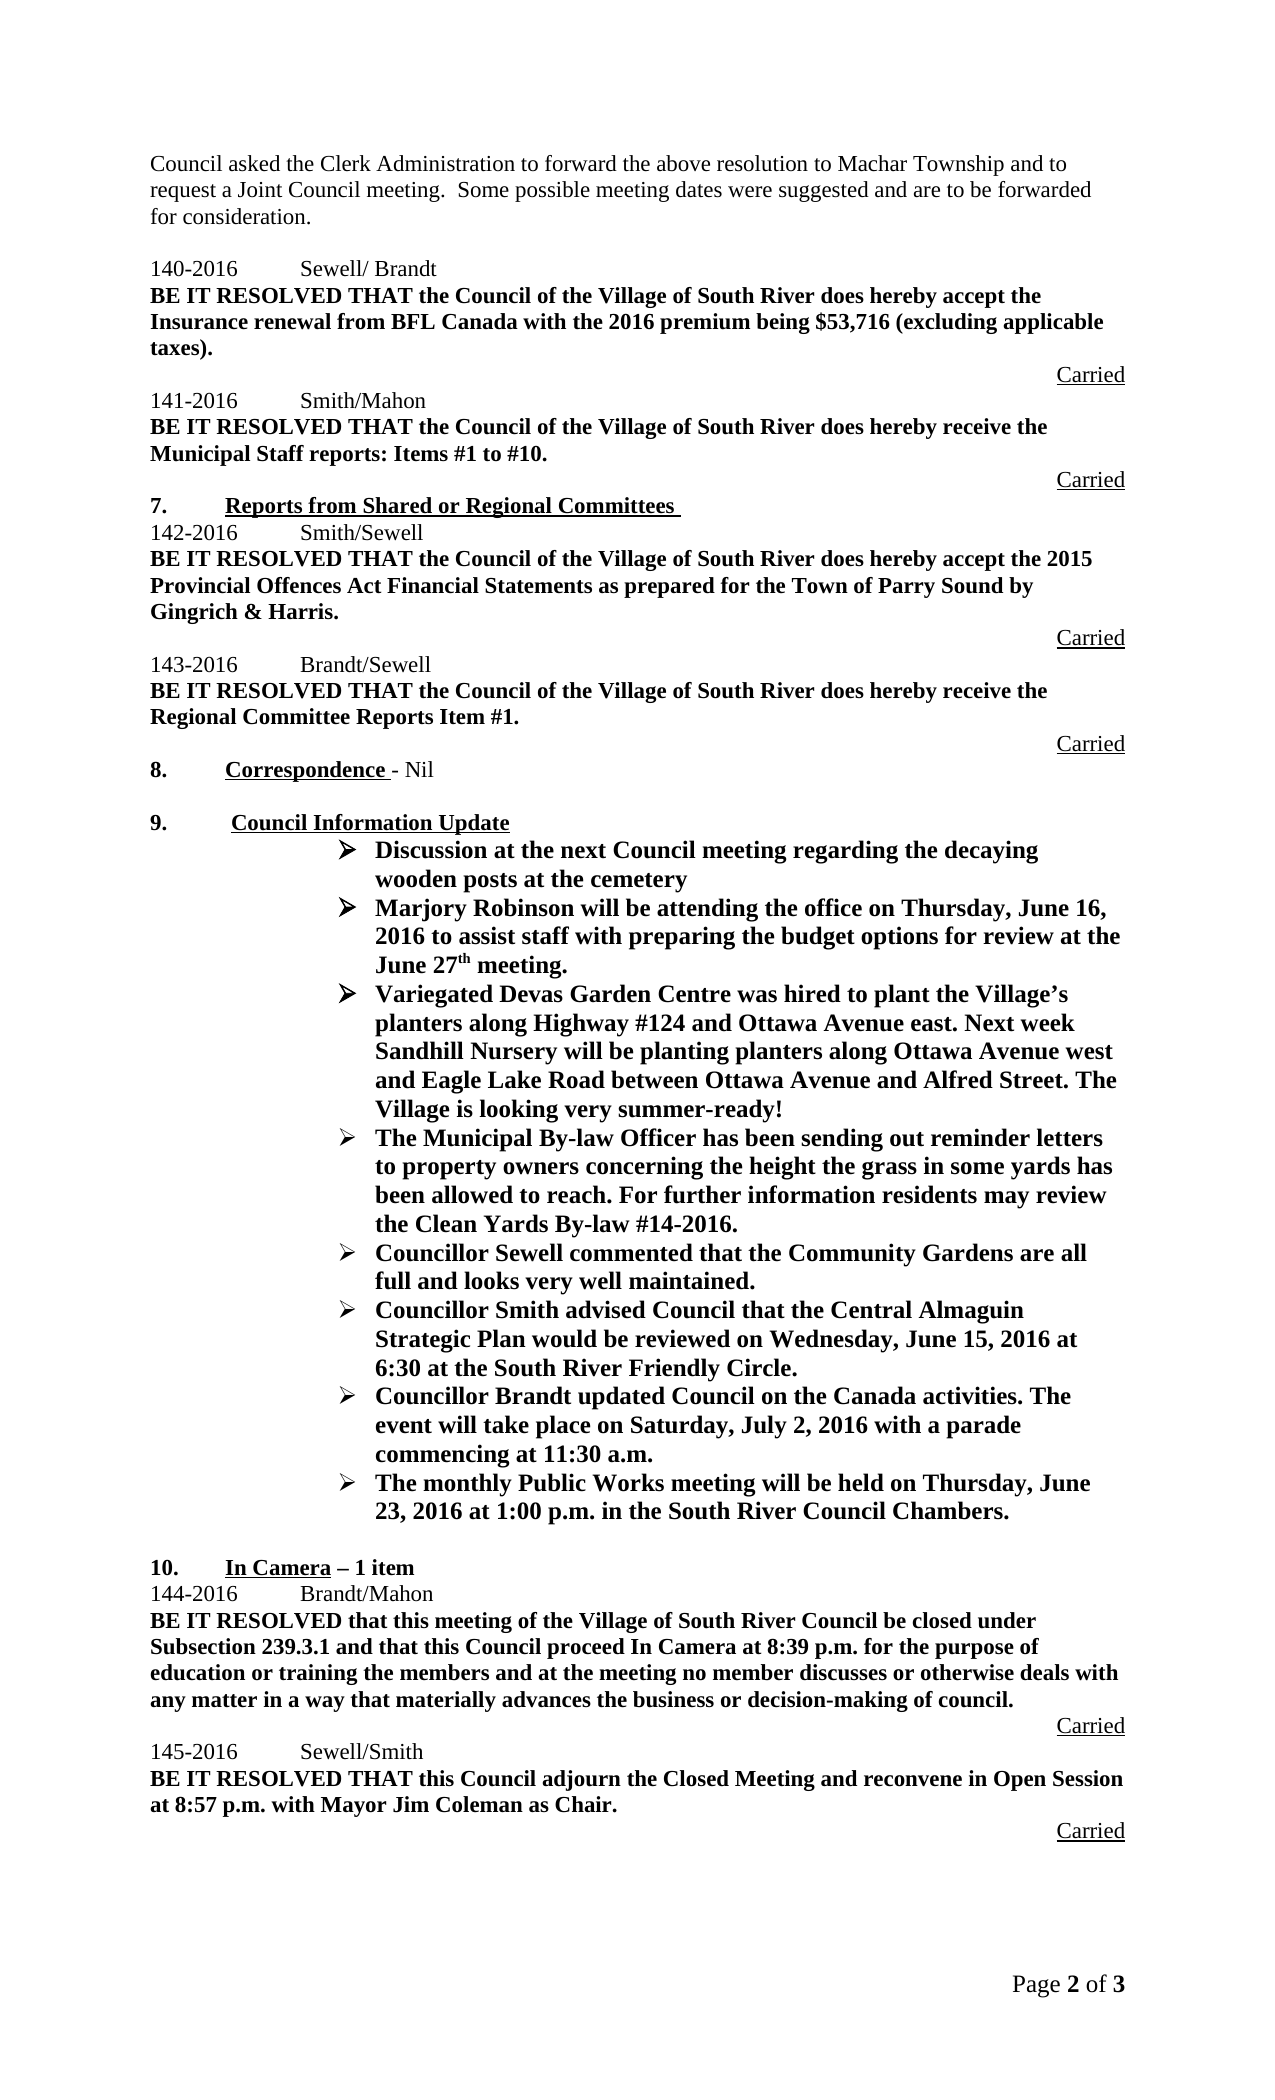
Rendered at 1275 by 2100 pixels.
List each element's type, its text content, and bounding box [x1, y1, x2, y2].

list Carried [150, 624, 1125, 651]
list Councillor Smith advised Council that the Central Almaguin Strategic Plan would be reviewed on Wednesday, June 15, 2016 at 6:30 at the South River Friendly Circle. [337, 1295, 1125, 1381]
text 9. Council Information Update [150, 809, 1125, 835]
text 140-2016 Sewell/ Brandt [150, 255, 1125, 282]
list 7. Reports from Shared or Regional Committees [150, 493, 1125, 519]
text Carried [150, 1712, 1125, 1738]
text Carried [150, 361, 1125, 387]
list The monthly Public Works meeting will be held on Thursday, June 23, 2016 at 1:00 p.m. in the South River Council Chambers. [337, 1468, 1125, 1525]
list BE IT RESOLVED THAT the Council of the Village of South River does hereby receive the Regional Committee Reports Item #1. [150, 677, 1125, 730]
text BE IT RESOLVED THAT this Council adjourn the Closed Meeting and reconvene in Open Session at 8:57 p.m. with Mayor Jim Coleman as Chair. [150, 1765, 1125, 1817]
text BE IT RESOLVED THAT the Council of the Village of South River does hereby accept the Insurance renewal from BFL Canada with the 2016 premium being $53,716 (excluding applicable taxes). [150, 282, 1125, 361]
list Councillor Brandt updated Council on the Canada activities. The event will take place on Saturday, July 2, 2016 with a parade commencing at 11:30 a.m. [337, 1381, 1125, 1468]
list 142-2016 Smith/Sewell [150, 519, 1125, 545]
list 8. Correspondence - Nil [150, 756, 1125, 782]
text BE IT RESOLVED THAT the Council of the Village of South River does hereby receive the Municipal Staff reports: Items #1 to #10. [150, 413, 1125, 466]
list BE IT RESOLVED THAT the Council of the Village of South River does hereby accept the 2015 Provincial Offences Act Financial Statements as prepared for the Town of Parry Sound by Gingrich & Harris. [150, 545, 1125, 624]
text 144-2016 Brandt/Mahon [150, 1580, 1125, 1607]
text 141-2016 Smith/Mahon [150, 387, 1125, 413]
list 143-2016 Brandt/Sewell [150, 651, 1125, 677]
list Carried [150, 730, 1125, 756]
list The Municipal By-law Officer has been sending out reminder letters to property owners concerning the height the grass in some yards has been allowed to reach. For further information residents may review the Clean Yards By-law #14-2016. [337, 1123, 1125, 1238]
text Council asked the Clerk Administration to forward the above resolution to Machar Township and to request a Joint Council meeting. Some possible meeting dates were suggested and are to be forwarded for consideration. [150, 150, 1125, 229]
text Carried [150, 466, 1125, 493]
text 10. In Camera – 1 item [150, 1554, 1125, 1580]
list Variegated Devas Garden Centre was hired to plant the Village’s planters along Highway #124 and Ottawa Avenue east. Next week Sandhill Nursery will be planting planters along Ottawa Avenue west and Eagle Lake Road between Ottawa Avenue and Alfred Street. The Village is looking very summer-ready! [337, 979, 1125, 1123]
text BE IT RESOLVED that this meeting of the Village of South River Council be closed under Subsection 239.3.1 and that this Council proceed In Camera at 8:39 p.m. for the purpose of education or training the members and at the meeting no member discusses or otherwise deals with any matter in a way that materially advances the business or decision-making of council. [150, 1607, 1125, 1712]
text 145-2016 Sewell/Smith [150, 1738, 1125, 1765]
list Discussion at the next Council meeting regarding the decaying wooden posts at the cemetery [337, 835, 1125, 893]
list Marjory Robinson will be attending the office on Thursday, June 16, 2016 to assist staff with preparing the budget options for review at the June 27th meeting. [337, 893, 1125, 979]
list Councillor Sewell commented that the Community Gardens are all full and looks very well maintained. [337, 1238, 1125, 1295]
text Carried [150, 1817, 1125, 1844]
